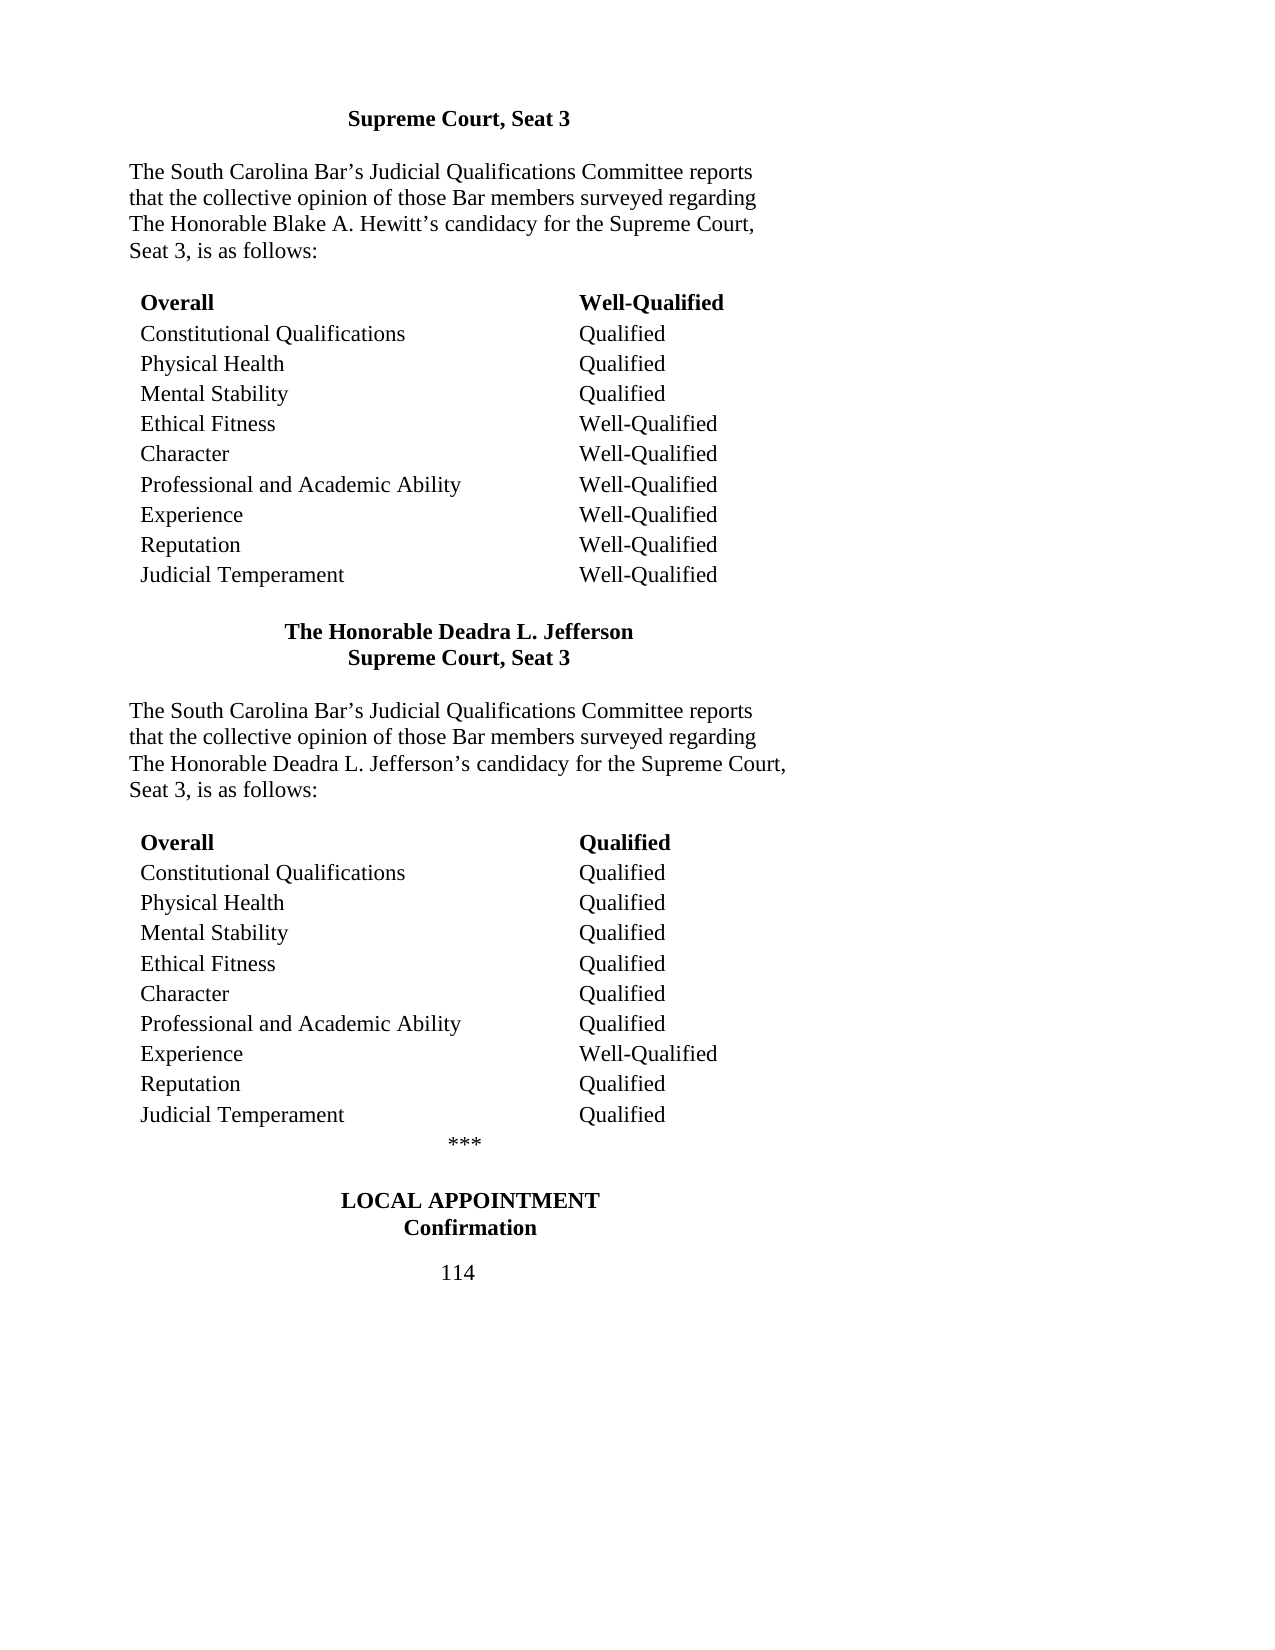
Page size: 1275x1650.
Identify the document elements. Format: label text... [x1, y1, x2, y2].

text Overall Well-Qualified [140, 289, 789, 316]
text Judicial Temperament Qualified [140, 1101, 789, 1127]
text Reputation Qualified [140, 1070, 789, 1097]
text Confirmation [129, 1214, 789, 1240]
text Constitutional Qualifications Qualified [140, 320, 789, 346]
text The Honorable Deadra L. Jefferson [129, 618, 789, 644]
text Mental Stability Qualified [140, 919, 789, 946]
text Character Well-Qualified [140, 441, 789, 467]
text Reputation Well-Qualified [140, 531, 789, 557]
text Experience Well-Qualified [140, 501, 789, 527]
text The South Carolina Bar’s Judicial Qualifications Committee reports that the collective opinion of those Bar members surveyed regarding The Honorable Deadra L. Jefferson’s candidacy for the Supreme Court, Seat 3, is as follows: [129, 697, 789, 802]
text Professional and Academic Ability Qualified [140, 1010, 789, 1036]
text *** [140, 1131, 789, 1157]
text Physical Health Qualified [140, 889, 789, 916]
text Mental Stability Qualified [140, 380, 789, 406]
text Physical Health Qualified [140, 350, 789, 376]
text Ethical Fitness Well-Qualified [140, 410, 789, 437]
text LOCAL APPOINTMENT [129, 1187, 789, 1214]
text Supreme Court, Seat 3 [129, 105, 789, 131]
text Overall Qualified [140, 829, 789, 855]
text The South Carolina Bar’s Judicial Qualifications Committee reports that the collective opinion of those Bar members surveyed regarding The Honorable Blake A. Hewitt’s candidacy for the Supreme Court, [129, 158, 789, 237]
text Professional and Academic Ability Well-Qualified [140, 471, 789, 497]
text Experience Well-Qualified [140, 1040, 789, 1067]
text Ethical Fitness Qualified [140, 949, 789, 976]
text Judicial Temperament Well-Qualified [140, 561, 789, 588]
text Constitutional Qualifications Qualified [140, 859, 789, 885]
text Character Qualified [140, 980, 789, 1006]
text Seat 3, is as follows: [129, 237, 789, 263]
text Supreme Court, Seat 3 [129, 644, 789, 671]
